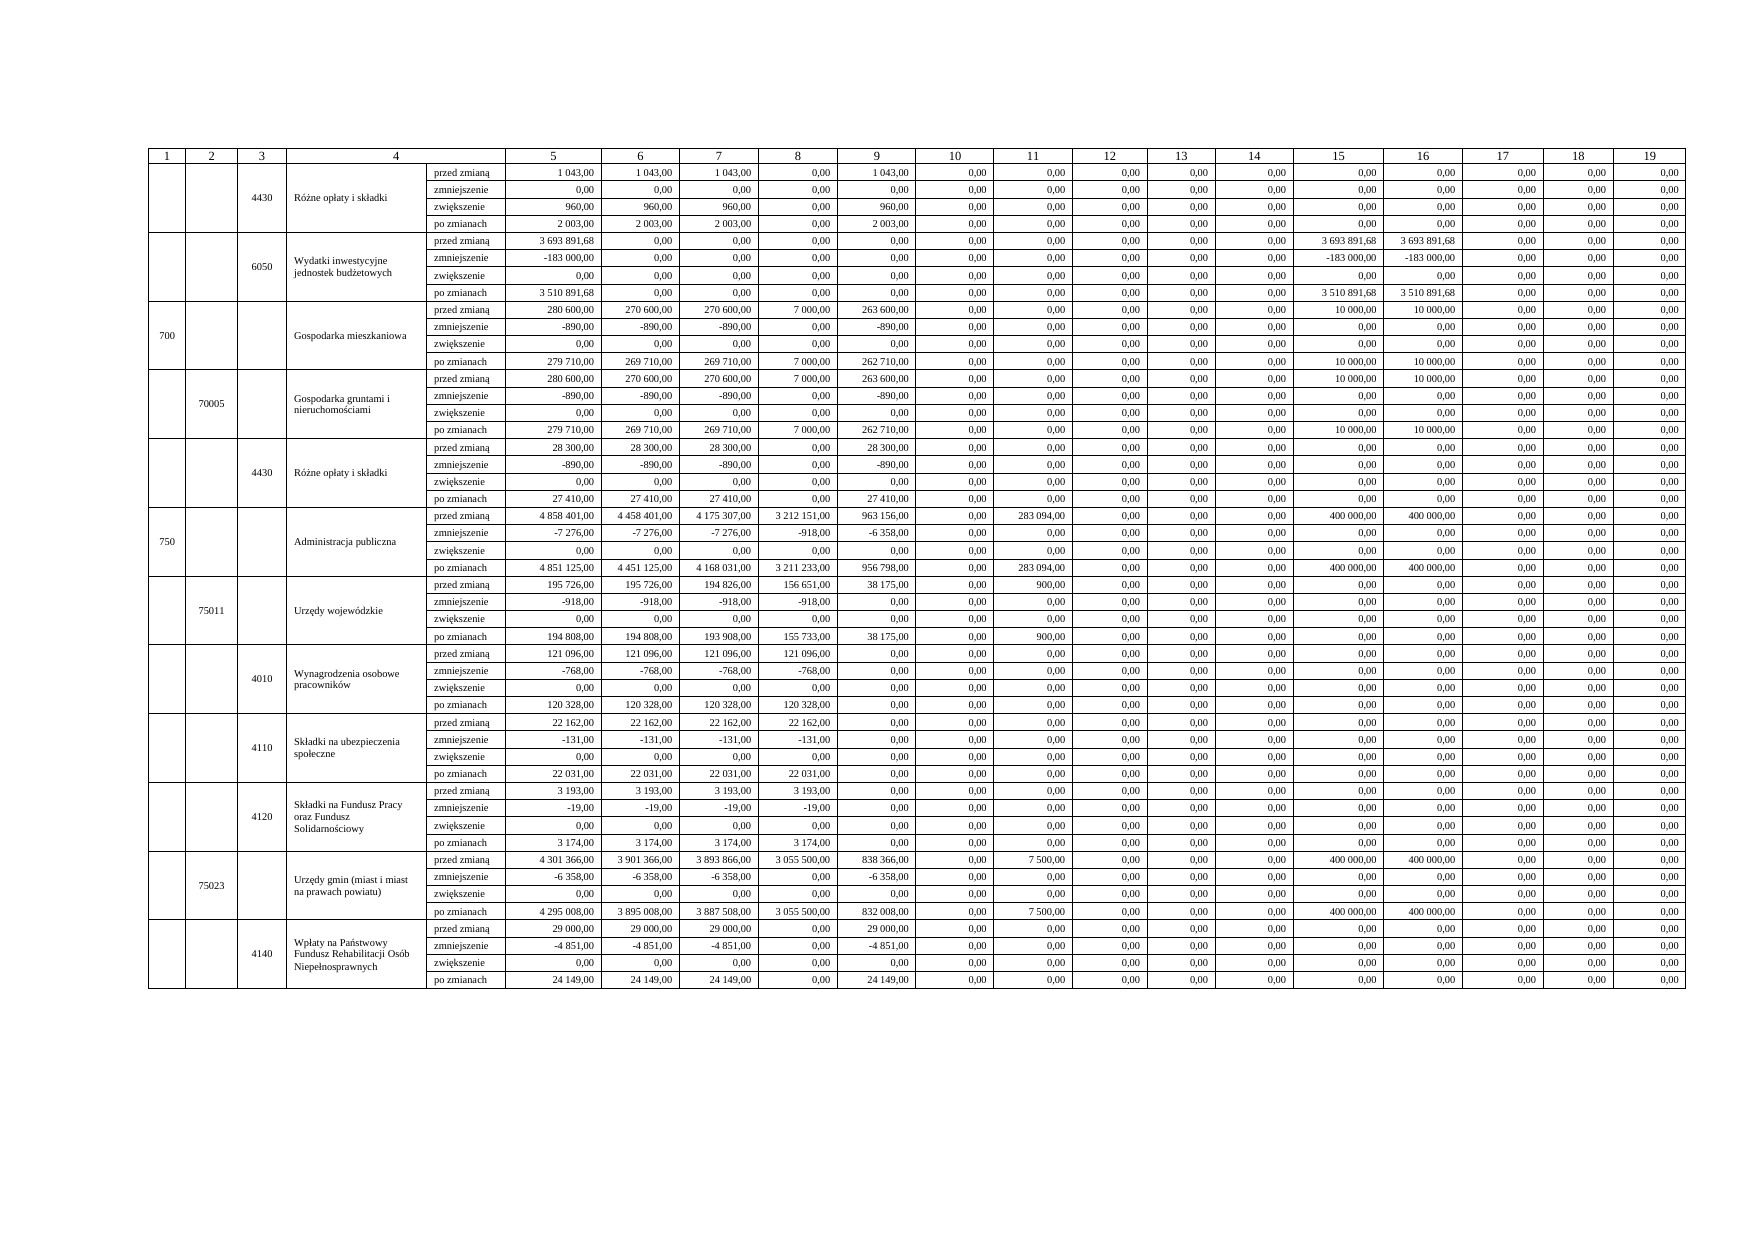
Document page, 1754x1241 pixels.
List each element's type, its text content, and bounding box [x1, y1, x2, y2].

table_cell 120 328,00 [602, 697, 679, 713]
table_cell 0,00 [916, 422, 993, 438]
table_cell 0,00 [759, 164, 837, 180]
table_cell 0,00 [759, 199, 837, 215]
table_cell 0,00 [1073, 714, 1147, 730]
table_cell 0,00 [1216, 267, 1293, 283]
table_cell 0,00 [1614, 749, 1685, 765]
table_cell 0,00 [838, 542, 915, 558]
table_cell 0,00 [1148, 319, 1215, 335]
table_cell 0,00 [1148, 267, 1215, 283]
table_cell 0,00 [916, 525, 993, 541]
table_cell 0,00 [1544, 955, 1613, 971]
table_cell 0,00 [1614, 439, 1685, 455]
table_cell 0,00 [1463, 302, 1543, 318]
table_cell [186, 645, 237, 713]
table_cell 27 410,00 [838, 491, 915, 507]
table_cell 0,00 [1073, 439, 1147, 455]
table_cell 3 693 891,68 [1384, 233, 1462, 249]
table_cell 3 693 891,68 [506, 233, 601, 249]
table_cell zwiększenie [427, 199, 505, 215]
table_cell 0,00 [1073, 456, 1147, 472]
table_cell [238, 852, 286, 919]
table_cell 0,00 [1544, 628, 1613, 644]
table_cell 0,00 [680, 474, 758, 490]
table_cell 0,00 [1614, 852, 1685, 868]
table_cell 0,00 [1463, 611, 1543, 627]
table_cell 0,00 [1294, 474, 1383, 490]
table_cell 0,00 [1294, 628, 1383, 644]
table_cell -890,00 [506, 388, 601, 404]
table_cell -890,00 [602, 319, 679, 335]
table_cell 0,00 [1463, 456, 1543, 472]
table_cell Składki na ubezpieczenia społeczne [287, 714, 426, 782]
table_cell 0,00 [1384, 886, 1462, 902]
table_cell 0,00 [916, 955, 993, 971]
table_cell 0,00 [1544, 783, 1613, 799]
table_cell 0,00 [1544, 972, 1613, 988]
table_cell 0,00 [759, 869, 837, 885]
table_cell 0,00 [1148, 766, 1215, 782]
table_cell 3 510 891,68 [1384, 285, 1462, 301]
table_cell 0,00 [680, 285, 758, 301]
table_cell [238, 508, 286, 576]
table_cell 0,00 [1544, 731, 1613, 747]
table_cell 0,00 [1294, 594, 1383, 610]
table_cell 0,00 [916, 628, 993, 644]
table_cell 0,00 [1614, 903, 1685, 919]
table_cell 0,00 [1148, 645, 1215, 662]
table_cell 0,00 [1544, 164, 1613, 180]
table_cell 279 710,00 [506, 353, 601, 369]
table_cell po zmianach [427, 835, 505, 851]
table_cell 0,00 [1148, 594, 1215, 610]
table_cell 0,00 [1544, 817, 1613, 833]
table_cell 0,00 [1294, 886, 1383, 902]
table_header 6 [602, 149, 679, 163]
table_cell 0,00 [1148, 164, 1215, 180]
table_cell 0,00 [1216, 663, 1293, 679]
table_cell 0,00 [1073, 422, 1147, 438]
table_cell 120 328,00 [506, 697, 601, 713]
table_cell 0,00 [1148, 336, 1215, 352]
table_cell 194 808,00 [602, 628, 679, 644]
table_cell 0,00 [1148, 920, 1215, 937]
table_cell 0,00 [506, 405, 601, 421]
table_cell 28 300,00 [838, 439, 915, 455]
table_cell 0,00 [1384, 456, 1462, 472]
table_cell Gospodarka gruntami i nieruchomościami [287, 370, 426, 438]
table_cell 0,00 [506, 611, 601, 627]
table_cell -4 851,00 [680, 938, 758, 954]
table_cell 10 000,00 [1384, 353, 1462, 369]
table_cell 0,00 [1216, 749, 1293, 765]
table_cell 0,00 [759, 680, 837, 696]
table_cell 0,00 [1544, 577, 1613, 593]
table_cell 0,00 [1544, 645, 1613, 662]
table_cell 0,00 [1463, 869, 1543, 885]
table_cell 0,00 [1463, 181, 1543, 197]
table_cell 0,00 [1294, 731, 1383, 747]
table_cell 0,00 [916, 680, 993, 696]
table_cell 0,00 [1384, 577, 1462, 593]
table_cell 0,00 [838, 680, 915, 696]
table_cell 0,00 [759, 817, 837, 833]
table_cell 121 096,00 [602, 645, 679, 662]
table_cell 0,00 [1073, 697, 1147, 713]
table_cell 0,00 [1216, 955, 1293, 971]
table_cell po zmianach [427, 560, 505, 576]
table_cell po zmianach [427, 422, 505, 438]
table_cell 0,00 [1073, 336, 1147, 352]
table_cell 0,00 [994, 817, 1072, 833]
table_cell [186, 302, 237, 369]
table_cell zwiększenie [427, 680, 505, 696]
table_cell 75011 [186, 577, 237, 644]
table_cell -19,00 [759, 800, 837, 816]
table_cell 0,00 [1148, 955, 1215, 971]
table_cell 3 893 866,00 [680, 852, 758, 868]
table_cell 0,00 [759, 886, 837, 902]
table_cell 0,00 [759, 611, 837, 627]
table_cell 0,00 [916, 783, 993, 799]
table_cell 0,00 [1463, 577, 1543, 593]
table_cell 0,00 [602, 285, 679, 301]
table_cell [149, 164, 185, 232]
table_cell 120 328,00 [680, 697, 758, 713]
table_cell 0,00 [1216, 577, 1293, 593]
table_cell 0,00 [1544, 422, 1613, 438]
table_cell 27 410,00 [680, 491, 758, 507]
table_cell 0,00 [1544, 525, 1613, 541]
table_cell 0,00 [916, 577, 993, 593]
table_cell 10 000,00 [1384, 302, 1462, 318]
table_cell 0,00 [994, 680, 1072, 696]
table_cell 0,00 [1463, 731, 1543, 747]
table_cell Gospodarka mieszkaniowa [287, 302, 426, 369]
table_cell 0,00 [1384, 474, 1462, 490]
table_cell 0,00 [1544, 800, 1613, 816]
table_header 18 [1544, 149, 1613, 163]
table_cell 0,00 [1216, 920, 1293, 937]
table_cell 0,00 [1544, 370, 1613, 387]
table_cell -768,00 [506, 663, 601, 679]
table_cell -890,00 [602, 456, 679, 472]
table_cell przed zmianą [427, 714, 505, 730]
table_cell 0,00 [916, 611, 993, 627]
table_cell 0,00 [1384, 714, 1462, 730]
table_cell 0,00 [1614, 267, 1685, 283]
table_cell 0,00 [1148, 938, 1215, 954]
table_cell 0,00 [1294, 336, 1383, 352]
table_cell 0,00 [1614, 181, 1685, 197]
table_cell 0,00 [1544, 456, 1613, 472]
table_cell 0,00 [916, 835, 993, 851]
table_cell 0,00 [1073, 199, 1147, 215]
table_cell 0,00 [1216, 250, 1293, 266]
table_cell 0,00 [1148, 697, 1215, 713]
table_cell 0,00 [1544, 181, 1613, 197]
table_cell 0,00 [759, 388, 837, 404]
table_cell 0,00 [916, 181, 993, 197]
table_cell 0,00 [1544, 886, 1613, 902]
table_cell 0,00 [994, 456, 1072, 472]
table_cell 0,00 [506, 955, 601, 971]
table_cell 0,00 [1614, 474, 1685, 490]
table_cell 0,00 [1384, 800, 1462, 816]
table_cell 0,00 [1614, 405, 1685, 421]
table_cell 0,00 [1614, 714, 1685, 730]
table_cell 0,00 [1384, 181, 1462, 197]
table_cell 0,00 [759, 439, 837, 455]
table_cell 0,00 [916, 817, 993, 833]
table_cell 0,00 [916, 456, 993, 472]
table_cell 0,00 [1148, 456, 1215, 472]
table_cell po zmianach [427, 491, 505, 507]
table_cell -19,00 [680, 800, 758, 816]
table_cell 0,00 [1614, 388, 1685, 404]
table_cell 0,00 [1148, 439, 1215, 455]
table_cell 0,00 [838, 285, 915, 301]
table_header 14 [1216, 149, 1293, 163]
table_cell 0,00 [1073, 852, 1147, 868]
table_cell [149, 852, 185, 919]
table_cell 0,00 [1614, 370, 1685, 387]
table_cell 0,00 [1463, 491, 1543, 507]
table_cell 0,00 [1294, 181, 1383, 197]
table_cell 0,00 [1614, 336, 1685, 352]
table_cell 0,00 [1294, 835, 1383, 851]
table_cell 0,00 [680, 233, 758, 249]
table_cell 0,00 [1148, 663, 1215, 679]
table_cell 0,00 [602, 336, 679, 352]
table_cell -890,00 [506, 319, 601, 335]
table_cell 0,00 [1073, 766, 1147, 782]
table_cell 0,00 [1294, 319, 1383, 335]
table_cell 10 000,00 [1294, 302, 1383, 318]
table_header 10 [916, 149, 993, 163]
table_cell 0,00 [994, 405, 1072, 421]
table_cell 0,00 [1544, 233, 1613, 249]
table_cell [149, 233, 185, 301]
table_cell 0,00 [680, 336, 758, 352]
table_cell 0,00 [1216, 611, 1293, 627]
table_cell 0,00 [759, 749, 837, 765]
table_cell 0,00 [1294, 783, 1383, 799]
table_cell zwiększenie [427, 886, 505, 902]
table_cell 0,00 [1148, 714, 1215, 730]
table_cell zwiększenie [427, 611, 505, 627]
table_cell -890,00 [680, 456, 758, 472]
table_cell 0,00 [1463, 405, 1543, 421]
table_cell 0,00 [1148, 353, 1215, 369]
table_cell 0,00 [1463, 594, 1543, 610]
table_cell 400 000,00 [1294, 903, 1383, 919]
table_cell 3 901 366,00 [602, 852, 679, 868]
table_cell zwiększenie [427, 955, 505, 971]
table_cell 0,00 [1216, 370, 1293, 387]
table_cell 0,00 [1148, 903, 1215, 919]
table_cell 0,00 [1216, 422, 1293, 438]
table_cell 960,00 [680, 199, 758, 215]
table_cell 0,00 [916, 766, 993, 782]
table_cell 0,00 [1148, 405, 1215, 421]
table_cell 0,00 [1294, 938, 1383, 954]
table_cell -768,00 [602, 663, 679, 679]
table_cell 0,00 [1148, 491, 1215, 507]
table_cell 0,00 [916, 491, 993, 507]
table_cell 0,00 [1148, 731, 1215, 747]
table_cell -890,00 [838, 456, 915, 472]
table_cell 0,00 [838, 405, 915, 421]
table_cell 0,00 [1614, 302, 1685, 318]
table_cell 0,00 [1463, 749, 1543, 765]
table_cell 0,00 [916, 852, 993, 868]
table_cell 0,00 [1294, 542, 1383, 558]
table_cell [149, 439, 185, 507]
table_cell zmniejszenie [427, 525, 505, 541]
table_cell 0,00 [994, 181, 1072, 197]
table_cell 0,00 [1384, 336, 1462, 352]
table_cell 0,00 [1614, 525, 1685, 541]
table_cell 0,00 [1384, 766, 1462, 782]
table_cell 0,00 [1463, 972, 1543, 988]
table_cell 0,00 [1148, 181, 1215, 197]
table_cell 0,00 [1073, 903, 1147, 919]
table_cell 0,00 [759, 216, 837, 232]
table_cell 0,00 [602, 817, 679, 833]
table_cell 0,00 [838, 267, 915, 283]
table_cell 0,00 [1073, 267, 1147, 283]
table_cell 269 710,00 [602, 422, 679, 438]
table_cell 0,00 [994, 250, 1072, 266]
table_cell zmniejszenie [427, 181, 505, 197]
table_cell 0,00 [916, 920, 993, 937]
table_cell -19,00 [602, 800, 679, 816]
table_cell 0,00 [1544, 405, 1613, 421]
table_cell 0,00 [1294, 697, 1383, 713]
table_cell 22 162,00 [759, 714, 837, 730]
table_cell 0,00 [1294, 749, 1383, 765]
table_cell 24 149,00 [838, 972, 915, 988]
table_cell 0,00 [1463, 697, 1543, 713]
table_cell 2 003,00 [506, 216, 601, 232]
table_cell 0,00 [1148, 577, 1215, 593]
table_cell 10 000,00 [1294, 422, 1383, 438]
table_cell 194 808,00 [506, 628, 601, 644]
table_cell 280 600,00 [506, 302, 601, 318]
table_cell 4 295 008,00 [506, 903, 601, 919]
table_cell 0,00 [1073, 645, 1147, 662]
table_cell 0,00 [1294, 388, 1383, 404]
table_cell 262 710,00 [838, 353, 915, 369]
table_cell 400 000,00 [1384, 560, 1462, 576]
table_cell 38 175,00 [838, 628, 915, 644]
table_cell 0,00 [1614, 955, 1685, 971]
table_cell 0,00 [1544, 474, 1613, 490]
table_cell 0,00 [506, 336, 601, 352]
table_cell Wydatki inwestycyjne jednostek budżetowych [287, 233, 426, 301]
table_cell 3 193,00 [759, 783, 837, 799]
table_cell [186, 714, 237, 782]
table_cell 0,00 [1216, 903, 1293, 919]
table_cell 2 003,00 [602, 216, 679, 232]
table_cell 0,00 [1294, 611, 1383, 627]
table_cell 0,00 [838, 474, 915, 490]
table_cell 4 851 125,00 [506, 560, 601, 576]
table_cell 0,00 [506, 474, 601, 490]
table_cell 0,00 [506, 181, 601, 197]
table_cell 0,00 [916, 199, 993, 215]
table_cell przed zmianą [427, 439, 505, 455]
table_cell 0,00 [838, 955, 915, 971]
table_cell 0,00 [1294, 164, 1383, 180]
table_cell 0,00 [916, 645, 993, 662]
table_cell 0,00 [1294, 439, 1383, 455]
table_cell 0,00 [1216, 628, 1293, 644]
table_cell 0,00 [1216, 800, 1293, 816]
table_cell 3 055 500,00 [759, 903, 837, 919]
table_cell 0,00 [1073, 611, 1147, 627]
table_cell 0,00 [1463, 817, 1543, 833]
table_cell 0,00 [1544, 388, 1613, 404]
table_cell 0,00 [1294, 525, 1383, 541]
table_cell -918,00 [506, 594, 601, 610]
table_cell 0,00 [1073, 302, 1147, 318]
table_cell 3 174,00 [506, 835, 601, 851]
table_cell 0,00 [1463, 388, 1543, 404]
table_cell zmniejszenie [427, 869, 505, 885]
table_cell 0,00 [1544, 663, 1613, 679]
table_cell -131,00 [506, 731, 601, 747]
table_cell po zmianach [427, 972, 505, 988]
table_cell 75023 [186, 852, 237, 919]
table_cell 0,00 [1384, 628, 1462, 644]
table_cell 0,00 [1216, 542, 1293, 558]
table_cell 0,00 [1073, 628, 1147, 644]
table_cell 0,00 [994, 336, 1072, 352]
table_cell 0,00 [994, 439, 1072, 455]
table_header 11 [994, 149, 1072, 163]
table_cell 2 003,00 [680, 216, 758, 232]
table_cell 0,00 [602, 181, 679, 197]
table_cell przed zmianą [427, 233, 505, 249]
table_cell [238, 370, 286, 438]
table_cell po zmianach [427, 216, 505, 232]
table_cell 263 600,00 [838, 302, 915, 318]
table_cell 0,00 [1614, 663, 1685, 679]
table_cell 0,00 [1216, 938, 1293, 954]
table_cell 262 710,00 [838, 422, 915, 438]
table_cell 0,00 [680, 267, 758, 283]
table_cell 0,00 [916, 560, 993, 576]
table_cell -6 358,00 [838, 525, 915, 541]
table_cell 0,00 [1148, 542, 1215, 558]
table_cell 0,00 [1384, 697, 1462, 713]
table_cell 0,00 [1463, 938, 1543, 954]
table_cell 22 162,00 [602, 714, 679, 730]
table_cell 263 600,00 [838, 370, 915, 387]
table_cell 0,00 [1544, 250, 1613, 266]
table_cell 0,00 [916, 869, 993, 885]
table_cell 0,00 [1614, 164, 1685, 180]
table_cell -7 276,00 [602, 525, 679, 541]
table_cell 0,00 [916, 663, 993, 679]
table_cell 0,00 [1614, 731, 1685, 747]
table_cell 280 600,00 [506, 370, 601, 387]
table_cell 22 162,00 [680, 714, 758, 730]
table_cell 0,00 [759, 972, 837, 988]
table_cell 0,00 [994, 525, 1072, 541]
table_cell 29 000,00 [680, 920, 758, 937]
table_cell 0,00 [1073, 285, 1147, 301]
table_cell 0,00 [838, 181, 915, 197]
table_cell 0,00 [1073, 577, 1147, 593]
table_cell 0,00 [1148, 835, 1215, 851]
table_cell 0,00 [1544, 920, 1613, 937]
table_cell 7 000,00 [759, 353, 837, 369]
table_cell 0,00 [1073, 938, 1147, 954]
table_cell przed zmianą [427, 920, 505, 937]
table_cell 0,00 [1544, 319, 1613, 335]
table_cell 0,00 [759, 955, 837, 971]
table_cell 0,00 [1614, 422, 1685, 438]
table_cell 0,00 [1148, 525, 1215, 541]
table_cell 0,00 [680, 405, 758, 421]
table_cell -918,00 [759, 594, 837, 610]
table_cell 0,00 [1216, 491, 1293, 507]
table_cell 7 500,00 [994, 903, 1072, 919]
table_cell -6 358,00 [838, 869, 915, 885]
table_cell 269 710,00 [680, 353, 758, 369]
table_cell 195 726,00 [506, 577, 601, 593]
table_cell 0,00 [602, 886, 679, 902]
table_cell 0,00 [1463, 285, 1543, 301]
table_cell 0,00 [994, 319, 1072, 335]
table_cell 0,00 [916, 353, 993, 369]
table_cell 0,00 [1544, 680, 1613, 696]
table_cell po zmianach [427, 353, 505, 369]
table_cell 0,00 [1216, 594, 1293, 610]
table_cell 0,00 [1148, 285, 1215, 301]
table_cell 0,00 [1073, 663, 1147, 679]
table_cell po zmianach [427, 903, 505, 919]
table_cell 0,00 [1294, 680, 1383, 696]
table_cell 0,00 [1294, 267, 1383, 283]
table_cell 0,00 [1073, 680, 1147, 696]
table_cell 4110 [238, 714, 286, 782]
table_cell -7 276,00 [680, 525, 758, 541]
table_cell przed zmianą [427, 302, 505, 318]
table_cell 4 451 125,00 [602, 560, 679, 576]
table_cell 0,00 [680, 611, 758, 627]
table_cell 750 [149, 508, 185, 576]
table_cell 0,00 [1216, 731, 1293, 747]
table_cell 900,00 [994, 577, 1072, 593]
table_cell 0,00 [1073, 525, 1147, 541]
table_cell 7 000,00 [759, 422, 837, 438]
table_cell zwiększenie [427, 474, 505, 490]
table_cell 0,00 [994, 233, 1072, 249]
table_cell zmniejszenie [427, 594, 505, 610]
table_cell 22 031,00 [506, 766, 601, 782]
table_cell przed zmianą [427, 852, 505, 868]
table_cell 270 600,00 [680, 302, 758, 318]
table_cell [186, 233, 237, 301]
table_cell 0,00 [680, 749, 758, 765]
table_cell 4010 [238, 645, 286, 713]
table_cell 956 798,00 [838, 560, 915, 576]
table_cell 0,00 [916, 319, 993, 335]
table_cell 0,00 [506, 267, 601, 283]
table_cell 0,00 [1073, 955, 1147, 971]
table_cell 155 733,00 [759, 628, 837, 644]
table_cell 0,00 [1216, 302, 1293, 318]
table_cell 0,00 [1384, 645, 1462, 662]
table_cell zmniejszenie [427, 250, 505, 266]
table_cell zmniejszenie [427, 663, 505, 679]
table_cell 24 149,00 [602, 972, 679, 988]
table_cell 0,00 [916, 697, 993, 713]
table_cell 0,00 [759, 456, 837, 472]
table_cell 0,00 [1614, 869, 1685, 885]
table_cell po zmianach [427, 628, 505, 644]
table_cell 0,00 [838, 233, 915, 249]
table_cell -131,00 [680, 731, 758, 747]
table_cell 0,00 [1073, 164, 1147, 180]
table_cell 0,00 [1544, 560, 1613, 576]
table_cell -918,00 [680, 594, 758, 610]
table_header 2 [186, 149, 237, 163]
table_cell [149, 370, 185, 438]
table_cell 0,00 [1073, 181, 1147, 197]
table_cell 3 510 891,68 [1294, 285, 1383, 301]
table_cell 0,00 [838, 594, 915, 610]
table_cell 120 328,00 [759, 697, 837, 713]
table_cell 0,00 [916, 972, 993, 988]
table_cell 0,00 [916, 302, 993, 318]
table_cell 0,00 [602, 267, 679, 283]
table_cell 0,00 [680, 817, 758, 833]
table_cell zwiększenie [427, 542, 505, 558]
table_cell 0,00 [1216, 353, 1293, 369]
table_cell 0,00 [1384, 731, 1462, 747]
table_cell 0,00 [1073, 405, 1147, 421]
table_cell 0,00 [994, 474, 1072, 490]
table_cell 4140 [238, 920, 286, 988]
table_cell 0,00 [994, 972, 1072, 988]
table_cell 0,00 [1463, 319, 1543, 335]
table_cell 0,00 [1148, 302, 1215, 318]
table_cell 0,00 [994, 491, 1072, 507]
table_cell 0,00 [1614, 319, 1685, 335]
table_cell 0,00 [602, 955, 679, 971]
table_cell 0,00 [1384, 869, 1462, 885]
table_cell 0,00 [1544, 903, 1613, 919]
table_cell 0,00 [1614, 783, 1685, 799]
table_cell 0,00 [994, 164, 1072, 180]
table_cell 400 000,00 [1384, 508, 1462, 524]
table_cell -890,00 [680, 388, 758, 404]
table_cell 283 094,00 [994, 560, 1072, 576]
table_cell 0,00 [1216, 835, 1293, 851]
table_cell 0,00 [1148, 370, 1215, 387]
table_cell zmniejszenie [427, 388, 505, 404]
table_cell 0,00 [1384, 817, 1462, 833]
table_cell 0,00 [1294, 955, 1383, 971]
table_cell 0,00 [1614, 456, 1685, 472]
table_cell 400 000,00 [1294, 560, 1383, 576]
table_cell 0,00 [916, 164, 993, 180]
table_cell zwiększenie [427, 749, 505, 765]
table_cell 2 003,00 [838, 216, 915, 232]
table_cell 0,00 [1463, 560, 1543, 576]
table_cell 0,00 [1544, 697, 1613, 713]
table_cell 0,00 [1294, 645, 1383, 662]
table_cell 0,00 [1216, 680, 1293, 696]
table_cell 0,00 [1463, 164, 1543, 180]
table_cell [238, 302, 286, 369]
table_cell 4430 [238, 439, 286, 507]
table_cell 279 710,00 [506, 422, 601, 438]
table_cell 0,00 [1073, 370, 1147, 387]
table_cell 0,00 [1544, 714, 1613, 730]
table_cell 832 008,00 [838, 903, 915, 919]
table_cell 0,00 [994, 938, 1072, 954]
table_cell 0,00 [506, 749, 601, 765]
table_cell 0,00 [506, 680, 601, 696]
table_cell [149, 783, 185, 851]
table_cell 0,00 [1073, 972, 1147, 988]
table_cell 0,00 [1216, 405, 1293, 421]
table_cell 0,00 [1073, 353, 1147, 369]
table_cell 0,00 [838, 645, 915, 662]
table_cell 0,00 [1463, 852, 1543, 868]
table_cell 0,00 [994, 800, 1072, 816]
table_cell 1 043,00 [680, 164, 758, 180]
table_cell 0,00 [1294, 456, 1383, 472]
table_cell 0,00 [1463, 783, 1543, 799]
table_cell 0,00 [1216, 474, 1293, 490]
table_cell 0,00 [916, 594, 993, 610]
table_cell 0,00 [602, 611, 679, 627]
table_cell 0,00 [1544, 835, 1613, 851]
table_cell -890,00 [506, 456, 601, 472]
table_cell 0,00 [759, 474, 837, 490]
table_cell -918,00 [602, 594, 679, 610]
table_cell 38 175,00 [838, 577, 915, 593]
table_cell 960,00 [838, 199, 915, 215]
table_cell przed zmianą [427, 645, 505, 662]
table_cell 4120 [238, 783, 286, 851]
table_cell 29 000,00 [838, 920, 915, 937]
table_cell 270 600,00 [602, 370, 679, 387]
table_cell 0,00 [1148, 508, 1215, 524]
table_cell 0,00 [1216, 336, 1293, 352]
table_cell 0,00 [1384, 319, 1462, 335]
table_cell po zmianach [427, 285, 505, 301]
table_cell 0,00 [1216, 508, 1293, 524]
table_cell 0,00 [680, 542, 758, 558]
table_cell 0,00 [1216, 164, 1293, 180]
table_cell 0,00 [602, 250, 679, 266]
table_cell 0,00 [838, 817, 915, 833]
table_cell 0,00 [1148, 216, 1215, 232]
table_cell po zmianach [427, 766, 505, 782]
table_cell 0,00 [1216, 714, 1293, 730]
table_cell 10 000,00 [1384, 370, 1462, 387]
table_cell 0,00 [1294, 216, 1383, 232]
table_cell 0,00 [1148, 680, 1215, 696]
table_cell zmniejszenie [427, 800, 505, 816]
table_cell 0,00 [759, 491, 837, 507]
table_cell 0,00 [994, 714, 1072, 730]
table_cell 0,00 [1148, 422, 1215, 438]
table_cell 0,00 [994, 766, 1072, 782]
table_cell 0,00 [1384, 405, 1462, 421]
table_cell 0,00 [1073, 817, 1147, 833]
table_cell 0,00 [1294, 199, 1383, 215]
table_cell 0,00 [1384, 491, 1462, 507]
table_cell przed zmianą [427, 508, 505, 524]
table_cell 0,00 [1544, 439, 1613, 455]
table_cell 0,00 [916, 731, 993, 747]
table_cell 0,00 [1463, 508, 1543, 524]
table_cell 0,00 [1073, 835, 1147, 851]
table_cell przed zmianą [427, 577, 505, 593]
table_cell 0,00 [838, 886, 915, 902]
table_cell 0,00 [1614, 920, 1685, 937]
table_cell 0,00 [1463, 920, 1543, 937]
table_cell 0,00 [1148, 611, 1215, 627]
table_cell 0,00 [1148, 817, 1215, 833]
table_cell 0,00 [1614, 817, 1685, 833]
table_cell 195 726,00 [602, 577, 679, 593]
table_cell zmniejszenie [427, 731, 505, 747]
table_cell 0,00 [1384, 542, 1462, 558]
table_cell 0,00 [1384, 663, 1462, 679]
table_cell 3 510 891,68 [506, 285, 601, 301]
table_cell 0,00 [1614, 491, 1685, 507]
table_cell 0,00 [838, 250, 915, 266]
table_cell 0,00 [1544, 542, 1613, 558]
table_cell 0,00 [916, 903, 993, 919]
table_cell -6 358,00 [680, 869, 758, 885]
table_cell 0,00 [1463, 766, 1543, 782]
table_cell 0,00 [602, 474, 679, 490]
table_cell 0,00 [994, 920, 1072, 937]
table_cell -918,00 [759, 525, 837, 541]
table_cell 0,00 [838, 783, 915, 799]
table_header 12 [1073, 149, 1147, 163]
table_cell Składki na Fundusz Pracy oraz Fundusz Solidarnościowy [287, 783, 426, 851]
table_cell 4 458 401,00 [602, 508, 679, 524]
table_header 8 [759, 149, 837, 163]
table_cell 0,00 [1463, 714, 1543, 730]
table_header 19 [1614, 149, 1685, 163]
table_cell 0,00 [1216, 886, 1293, 902]
table_cell 0,00 [1544, 749, 1613, 765]
table_cell 0,00 [1073, 560, 1147, 576]
table_cell 0,00 [1544, 852, 1613, 868]
table_cell -4 851,00 [838, 938, 915, 954]
table_cell 0,00 [1463, 353, 1543, 369]
table_cell [149, 577, 185, 644]
table_cell 0,00 [1463, 886, 1543, 902]
table_cell 0,00 [1216, 852, 1293, 868]
table_cell 0,00 [1294, 800, 1383, 816]
table_cell 0,00 [994, 749, 1072, 765]
table_cell 0,00 [680, 250, 758, 266]
table_cell 0,00 [994, 835, 1072, 851]
table_cell 3 895 008,00 [602, 903, 679, 919]
table_cell [149, 714, 185, 782]
table_cell 0,00 [602, 749, 679, 765]
table_cell 3 174,00 [759, 835, 837, 851]
table_cell zmniejszenie [427, 456, 505, 472]
table_cell 0,00 [1614, 697, 1685, 713]
table_cell Urzędy gmin (miast i miast na prawach powiatu) [287, 852, 426, 919]
table_cell 0,00 [838, 336, 915, 352]
table_cell 0,00 [1148, 628, 1215, 644]
table_cell 0,00 [1384, 199, 1462, 215]
table_cell 0,00 [1614, 233, 1685, 249]
table_cell zwiększenie [427, 336, 505, 352]
table_cell 0,00 [680, 886, 758, 902]
table_cell 960,00 [506, 199, 601, 215]
table_cell 0,00 [1384, 972, 1462, 988]
table_cell 0,00 [1614, 766, 1685, 782]
table_cell 4 858 401,00 [506, 508, 601, 524]
table_cell -6 358,00 [506, 869, 601, 885]
table_cell [238, 577, 286, 644]
table_cell 0,00 [838, 697, 915, 713]
table_cell 0,00 [1148, 388, 1215, 404]
table_cell 0,00 [759, 920, 837, 937]
table_cell Urzędy wojewódzkie [287, 577, 426, 644]
table_cell 0,00 [1384, 835, 1462, 851]
table_cell 0,00 [1463, 663, 1543, 679]
table_cell 0,00 [994, 353, 1072, 369]
table_cell 0,00 [994, 731, 1072, 747]
table_cell 0,00 [680, 955, 758, 971]
table_cell 0,00 [1614, 353, 1685, 369]
table_cell 0,00 [916, 542, 993, 558]
table_cell 0,00 [916, 439, 993, 455]
table_cell 0,00 [1216, 199, 1293, 215]
table_cell 0,00 [994, 645, 1072, 662]
table_cell 0,00 [1614, 216, 1685, 232]
table_cell 0,00 [602, 233, 679, 249]
table_cell 0,00 [994, 388, 1072, 404]
table_cell 3 212 151,00 [759, 508, 837, 524]
table_cell 121 096,00 [759, 645, 837, 662]
table_cell 0,00 [1544, 594, 1613, 610]
table_cell 0,00 [1073, 319, 1147, 335]
table_cell 0,00 [1148, 886, 1215, 902]
table_cell 0,00 [1073, 731, 1147, 747]
table_cell 400 000,00 [1384, 852, 1462, 868]
table_cell 0,00 [1463, 955, 1543, 971]
table_cell 0,00 [916, 508, 993, 524]
table_cell 0,00 [1463, 542, 1543, 558]
table_cell 70005 [186, 370, 237, 438]
table_cell 0,00 [1073, 886, 1147, 902]
table_cell 0,00 [994, 267, 1072, 283]
table_cell 0,00 [759, 181, 837, 197]
table_cell 0,00 [1148, 250, 1215, 266]
table_cell 0,00 [1294, 491, 1383, 507]
table_cell 0,00 [1384, 611, 1462, 627]
table_cell 0,00 [759, 319, 837, 335]
table_cell 0,00 [1148, 852, 1215, 868]
table_cell 0,00 [916, 388, 993, 404]
table_cell 0,00 [506, 817, 601, 833]
table_cell 0,00 [1614, 508, 1685, 524]
table_cell 270 600,00 [602, 302, 679, 318]
table_cell 0,00 [1384, 920, 1462, 937]
table_cell 3 174,00 [680, 835, 758, 851]
table_cell 121 096,00 [680, 645, 758, 662]
table_cell 0,00 [1294, 869, 1383, 885]
table_cell 7 500,00 [994, 852, 1072, 868]
table_cell 0,00 [1216, 560, 1293, 576]
table_cell 0,00 [602, 405, 679, 421]
table_cell 0,00 [1294, 766, 1383, 782]
table_cell 0,00 [916, 749, 993, 765]
table_cell 0,00 [1073, 233, 1147, 249]
table_cell 0,00 [916, 800, 993, 816]
table_cell 22 162,00 [506, 714, 601, 730]
table_cell -768,00 [680, 663, 758, 679]
table_cell -890,00 [838, 388, 915, 404]
table_cell 0,00 [994, 422, 1072, 438]
table_cell 27 410,00 [602, 491, 679, 507]
table_cell 0,00 [1384, 749, 1462, 765]
table_cell 963 156,00 [838, 508, 915, 524]
table_header 13 [1148, 149, 1215, 163]
table_cell 3 193,00 [506, 783, 601, 799]
table_cell 0,00 [1148, 233, 1215, 249]
table_cell 0,00 [1148, 199, 1215, 215]
table_cell 0,00 [1384, 783, 1462, 799]
table_cell 0,00 [994, 697, 1072, 713]
table_cell 10 000,00 [1294, 370, 1383, 387]
table_cell [186, 439, 237, 507]
table_cell 0,00 [759, 938, 837, 954]
table_cell 0,00 [1614, 542, 1685, 558]
table_cell 0,00 [1294, 663, 1383, 679]
table_cell 28 300,00 [506, 439, 601, 455]
table_cell 0,00 [994, 869, 1072, 885]
table_cell 0,00 [1384, 388, 1462, 404]
table_cell [149, 920, 185, 988]
table_cell 0,00 [916, 714, 993, 730]
table_cell 0,00 [1463, 370, 1543, 387]
table_cell 0,00 [1294, 920, 1383, 937]
table_cell 0,00 [1614, 938, 1685, 954]
table_cell Administracja publiczna [287, 508, 426, 576]
table_cell 400 000,00 [1384, 903, 1462, 919]
table_cell 0,00 [1073, 800, 1147, 816]
table_cell 0,00 [1544, 216, 1613, 232]
table_cell 22 031,00 [759, 766, 837, 782]
table_cell 0,00 [1216, 439, 1293, 455]
table_cell 960,00 [602, 199, 679, 215]
table_cell Różne opłaty i składki [287, 164, 426, 232]
table_cell 0,00 [1384, 594, 1462, 610]
table_cell 28 300,00 [602, 439, 679, 455]
table_cell 0,00 [1384, 164, 1462, 180]
table_cell 3 887 508,00 [680, 903, 758, 919]
table_cell 0,00 [1148, 560, 1215, 576]
table_cell 0,00 [1614, 594, 1685, 610]
table_cell 0,00 [1544, 508, 1613, 524]
table_cell [186, 783, 237, 851]
table_cell 10 000,00 [1294, 353, 1383, 369]
table_cell 0,00 [1148, 869, 1215, 885]
table_cell 0,00 [759, 250, 837, 266]
table_cell 0,00 [1216, 216, 1293, 232]
table_cell 4 168 031,00 [680, 560, 758, 576]
table_header 4 [287, 149, 505, 163]
table_cell 0,00 [994, 955, 1072, 971]
table_cell zmniejszenie [427, 938, 505, 954]
table_cell 1 043,00 [506, 164, 601, 180]
table_cell 0,00 [1544, 302, 1613, 318]
table_cell 0,00 [838, 714, 915, 730]
table_cell 0,00 [916, 474, 993, 490]
table_cell 0,00 [916, 285, 993, 301]
table_cell 0,00 [1384, 439, 1462, 455]
table_cell 0,00 [1614, 199, 1685, 215]
table_cell 0,00 [1544, 491, 1613, 507]
table_header 7 [680, 149, 758, 163]
table_cell 0,00 [1148, 749, 1215, 765]
table_cell 22 031,00 [602, 766, 679, 782]
table_header 17 [1463, 149, 1543, 163]
table_cell 0,00 [602, 542, 679, 558]
table_cell 0,00 [1384, 938, 1462, 954]
table_cell 0,00 [1148, 783, 1215, 799]
table_cell 0,00 [1544, 285, 1613, 301]
table_cell zwiększenie [427, 267, 505, 283]
table_cell 0,00 [838, 663, 915, 679]
table_cell zmniejszenie [427, 319, 505, 335]
table_cell [186, 920, 237, 988]
table_cell 0,00 [759, 405, 837, 421]
table_cell 0,00 [1544, 336, 1613, 352]
table_cell -183 000,00 [506, 250, 601, 266]
table_cell 0,00 [1073, 388, 1147, 404]
table_cell 24 149,00 [506, 972, 601, 988]
table_cell 0,00 [1544, 267, 1613, 283]
table_cell 0,00 [759, 233, 837, 249]
table_cell przed zmianą [427, 370, 505, 387]
table_cell -890,00 [838, 319, 915, 335]
table_cell 283 094,00 [994, 508, 1072, 524]
table_cell 0,00 [1614, 680, 1685, 696]
table_cell 0,00 [1463, 835, 1543, 851]
table_cell 0,00 [994, 542, 1072, 558]
table_cell 0,00 [1216, 972, 1293, 988]
table_cell 0,00 [838, 800, 915, 816]
table_cell 0,00 [1148, 474, 1215, 490]
table_cell 0,00 [1294, 714, 1383, 730]
table_cell 0,00 [759, 285, 837, 301]
table_cell 0,00 [994, 594, 1072, 610]
table_cell -183 000,00 [1294, 250, 1383, 266]
table_cell 0,00 [916, 336, 993, 352]
table_cell 0,00 [1216, 645, 1293, 662]
table_cell 0,00 [680, 680, 758, 696]
table_cell 27 410,00 [506, 491, 601, 507]
table_header 3 [238, 149, 286, 163]
table_cell 700 [149, 302, 185, 369]
table_cell -183 000,00 [1384, 250, 1462, 266]
table_cell 0,00 [916, 886, 993, 902]
table_cell 269 710,00 [602, 353, 679, 369]
table_cell 0,00 [506, 542, 601, 558]
table_cell 0,00 [1463, 199, 1543, 215]
table_cell 0,00 [1384, 216, 1462, 232]
table_cell 0,00 [1384, 955, 1462, 971]
table_cell 400 000,00 [1294, 852, 1383, 868]
table_cell przed zmianą [427, 783, 505, 799]
table_cell 0,00 [759, 336, 837, 352]
table_cell [186, 164, 237, 232]
table_cell 0,00 [1544, 766, 1613, 782]
table_cell -890,00 [602, 388, 679, 404]
table_cell -4 851,00 [602, 938, 679, 954]
table_cell 0,00 [1614, 645, 1685, 662]
table_cell 29 000,00 [602, 920, 679, 937]
table_cell 10 000,00 [1384, 422, 1462, 438]
table_cell 0,00 [1216, 697, 1293, 713]
table_cell 3 693 891,68 [1294, 233, 1383, 249]
table_cell 0,00 [1216, 181, 1293, 197]
table_cell 0,00 [916, 267, 993, 283]
table_cell 0,00 [994, 783, 1072, 799]
table_header 5 [506, 149, 601, 163]
table_cell 270 600,00 [680, 370, 758, 387]
table_cell 0,00 [1544, 611, 1613, 627]
table_cell 0,00 [1216, 388, 1293, 404]
table_cell 0,00 [1614, 972, 1685, 988]
table_cell 0,00 [1073, 216, 1147, 232]
table_cell [186, 508, 237, 576]
table_cell 0,00 [916, 370, 993, 387]
table_cell 0,00 [1073, 508, 1147, 524]
table_cell 0,00 [1384, 525, 1462, 541]
table_cell 22 031,00 [680, 766, 758, 782]
table_cell 0,00 [1216, 525, 1293, 541]
table_cell 0,00 [1614, 628, 1685, 644]
table_cell 0,00 [1216, 456, 1293, 472]
table_cell 193 908,00 [680, 628, 758, 644]
table_header 16 [1384, 149, 1462, 163]
table_cell 3 174,00 [602, 835, 679, 851]
table_cell 269 710,00 [680, 422, 758, 438]
table_cell 0,00 [1148, 800, 1215, 816]
table_cell 0,00 [916, 233, 993, 249]
table_cell 0,00 [1073, 783, 1147, 799]
table_cell 0,00 [1073, 920, 1147, 937]
table_cell 7 000,00 [759, 302, 837, 318]
table_cell 0,00 [1294, 405, 1383, 421]
table_cell -131,00 [602, 731, 679, 747]
table_cell -4 851,00 [506, 938, 601, 954]
table_cell 0,00 [916, 405, 993, 421]
table_cell -7 276,00 [506, 525, 601, 541]
table_cell 194 826,00 [680, 577, 758, 593]
table_cell 3 193,00 [680, 783, 758, 799]
table_cell 0,00 [1544, 353, 1613, 369]
table_cell 0,00 [1463, 800, 1543, 816]
table_cell 0,00 [838, 835, 915, 851]
table_cell 0,00 [602, 680, 679, 696]
table_cell 0,00 [1216, 766, 1293, 782]
table_cell Wpłaty na Państwowy Fundusz Rehabilitacji Osób Niepełnosprawnych [287, 920, 426, 988]
table_cell [149, 645, 185, 713]
table_cell 0,00 [1463, 233, 1543, 249]
table_cell 0,00 [1073, 869, 1147, 885]
table_cell 0,00 [838, 611, 915, 627]
table_cell 0,00 [1614, 285, 1685, 301]
table_cell 0,00 [1614, 250, 1685, 266]
table_cell 0,00 [994, 302, 1072, 318]
table_cell 0,00 [1073, 250, 1147, 266]
table_cell 3 055 500,00 [759, 852, 837, 868]
table_cell 1 043,00 [838, 164, 915, 180]
table_cell 0,00 [1463, 903, 1543, 919]
table_cell -6 358,00 [602, 869, 679, 885]
table_cell 1 043,00 [602, 164, 679, 180]
table_cell 0,00 [838, 766, 915, 782]
table_cell 0,00 [1463, 439, 1543, 455]
table_cell 0,00 [1216, 783, 1293, 799]
table_cell 0,00 [1463, 474, 1543, 490]
table_cell 900,00 [994, 628, 1072, 644]
table_cell zwiększenie [427, 405, 505, 421]
table_cell przed zmianą [427, 164, 505, 180]
table_cell 0,00 [1463, 336, 1543, 352]
table_cell 0,00 [994, 285, 1072, 301]
table_cell 0,00 [994, 216, 1072, 232]
table_cell 0,00 [1544, 869, 1613, 885]
table_cell 0,00 [1463, 525, 1543, 541]
table_cell 0,00 [1463, 422, 1543, 438]
table_cell 0,00 [1544, 199, 1613, 215]
table_cell 400 000,00 [1294, 508, 1383, 524]
table_cell 0,00 [1216, 285, 1293, 301]
table_cell 0,00 [1614, 886, 1685, 902]
table_cell 0,00 [759, 267, 837, 283]
table_cell 4430 [238, 164, 286, 232]
table_cell 0,00 [916, 938, 993, 954]
table_cell 0,00 [1614, 835, 1685, 851]
table_cell 0,00 [1216, 817, 1293, 833]
table_cell 0,00 [1073, 594, 1147, 610]
table_cell 0,00 [1216, 869, 1293, 885]
table_cell po zmianach [427, 697, 505, 713]
table_cell Różne opłaty i składki [287, 439, 426, 507]
table_cell 0,00 [994, 370, 1072, 387]
table_cell 4 301 366,00 [506, 852, 601, 868]
table_cell 0,00 [1148, 972, 1215, 988]
table_cell 0,00 [994, 611, 1072, 627]
table_cell 3 211 233,00 [759, 560, 837, 576]
table_cell 0,00 [1614, 577, 1685, 593]
table_cell 0,00 [1463, 680, 1543, 696]
table_cell 0,00 [1614, 611, 1685, 627]
table_cell 0,00 [1463, 250, 1543, 266]
table_cell 0,00 [1073, 749, 1147, 765]
table_cell -768,00 [759, 663, 837, 679]
table_cell 24 149,00 [680, 972, 758, 988]
table_cell 0,00 [994, 199, 1072, 215]
table_cell 6050 [238, 233, 286, 301]
table_cell 0,00 [1294, 817, 1383, 833]
table_cell Wynagrodzenia osobowe pracowników [287, 645, 426, 713]
table_cell 0,00 [1384, 680, 1462, 696]
table_cell 0,00 [838, 749, 915, 765]
table_cell 156 651,00 [759, 577, 837, 593]
table_cell 0,00 [1463, 645, 1543, 662]
table_cell 0,00 [1544, 938, 1613, 954]
table_cell 7 000,00 [759, 370, 837, 387]
table_cell 0,00 [994, 886, 1072, 902]
table_cell 0,00 [1384, 267, 1462, 283]
table_cell 3 193,00 [602, 783, 679, 799]
table_cell 0,00 [1216, 233, 1293, 249]
table_header 15 [1294, 149, 1383, 163]
table_cell 0,00 [506, 886, 601, 902]
table_cell 0,00 [680, 181, 758, 197]
table_cell 0,00 [1463, 628, 1543, 644]
table_cell 4 175 307,00 [680, 508, 758, 524]
table_header 9 [838, 149, 915, 163]
table_cell 0,00 [1073, 491, 1147, 507]
table_cell -19,00 [506, 800, 601, 816]
table_cell 0,00 [1463, 267, 1543, 283]
table_cell 0,00 [1073, 542, 1147, 558]
table_cell 0,00 [838, 731, 915, 747]
table_cell 121 096,00 [506, 645, 601, 662]
table_cell zwiększenie [427, 817, 505, 833]
table_cell 0,00 [1294, 577, 1383, 593]
table_cell 0,00 [916, 250, 993, 266]
table_cell 0,00 [1463, 216, 1543, 232]
table_cell 0,00 [1073, 474, 1147, 490]
table_cell 0,00 [1614, 560, 1685, 576]
table_cell 0,00 [1614, 800, 1685, 816]
table_cell -890,00 [680, 319, 758, 335]
table_cell 28 300,00 [680, 439, 758, 455]
table_cell 0,00 [1294, 972, 1383, 988]
table_cell 0,00 [994, 663, 1072, 679]
table_cell 29 000,00 [506, 920, 601, 937]
table_cell 0,00 [1216, 319, 1293, 335]
table_cell 838 366,00 [838, 852, 915, 868]
table_cell -131,00 [759, 731, 837, 747]
table_cell 0,00 [759, 542, 837, 558]
table_header 1 [149, 149, 185, 163]
table_cell 0,00 [916, 216, 993, 232]
